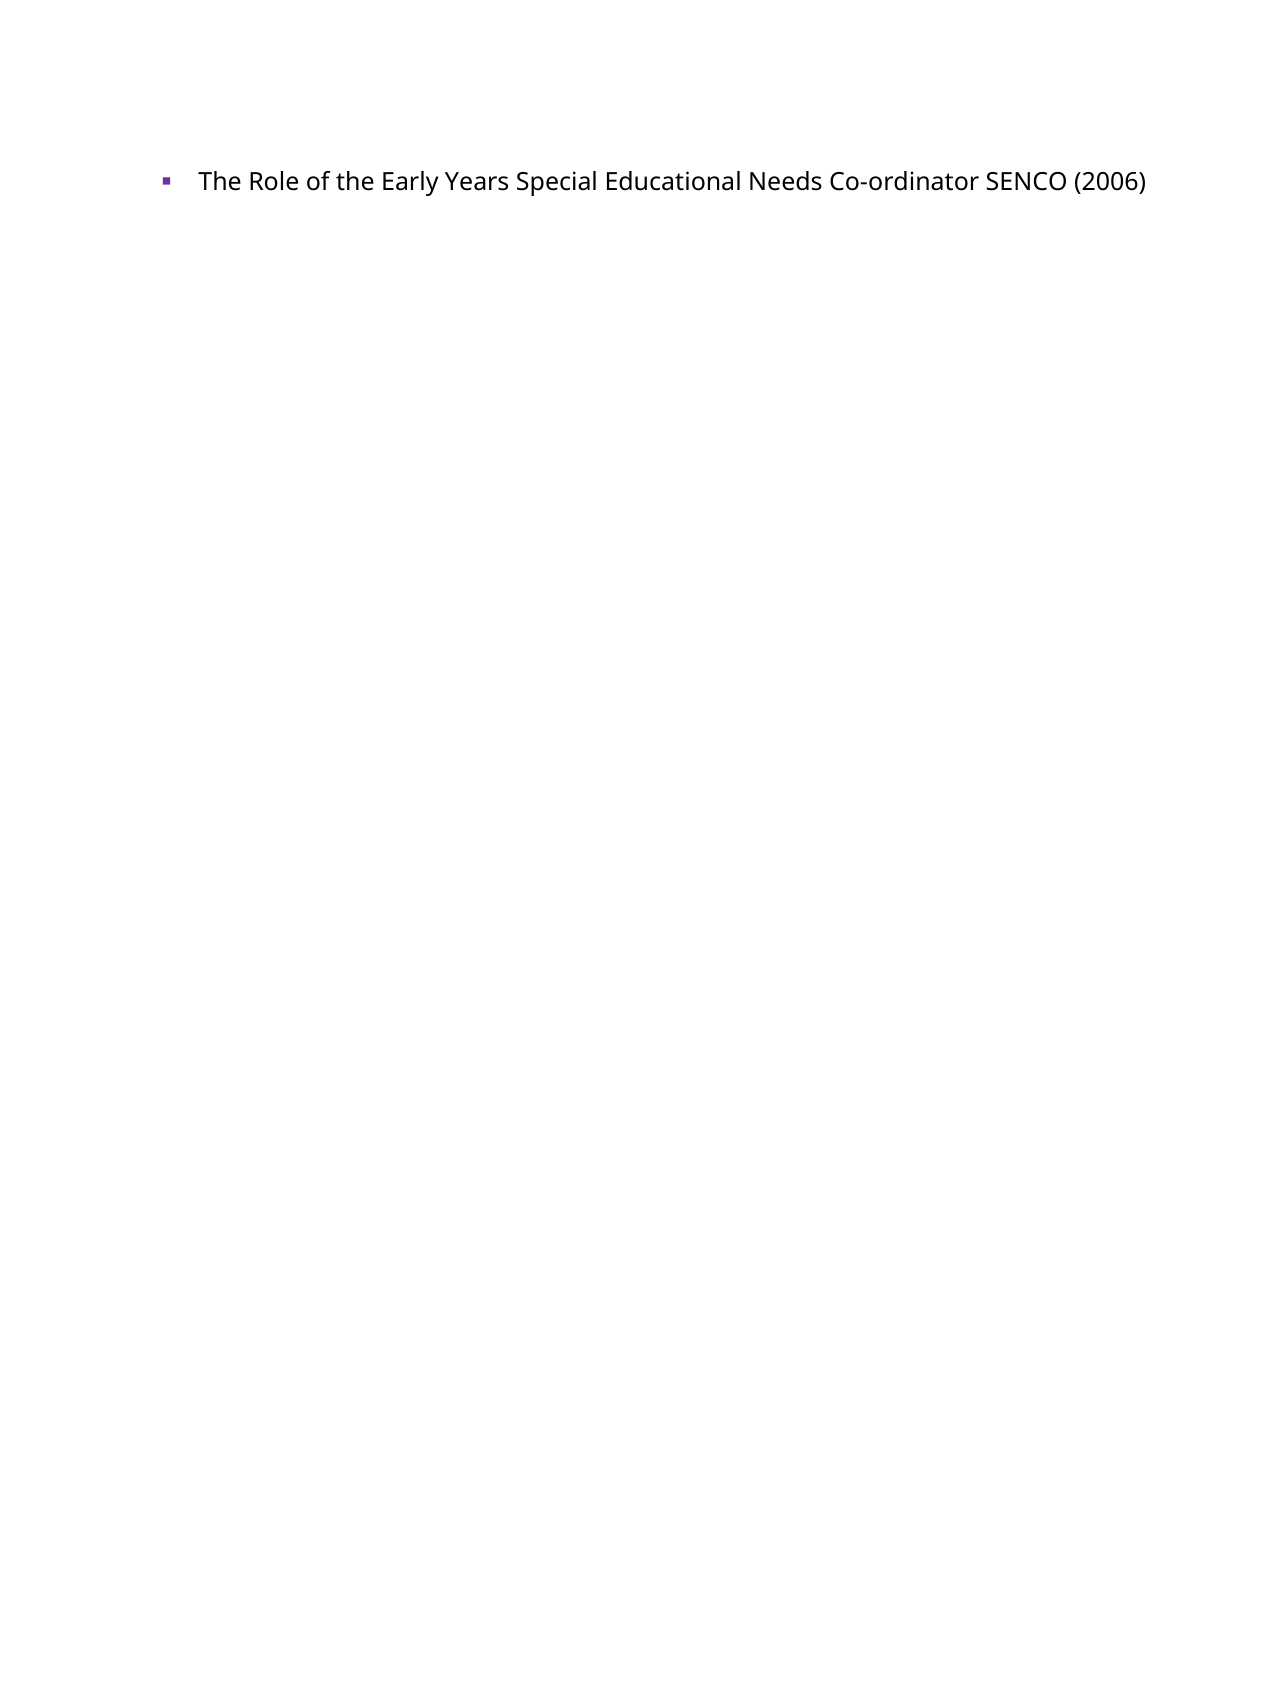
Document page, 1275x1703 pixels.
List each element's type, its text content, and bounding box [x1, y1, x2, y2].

list The Role of the Early Years Special Educational Needs Co-ordinator SENCO (2006) [161, 163, 1155, 197]
